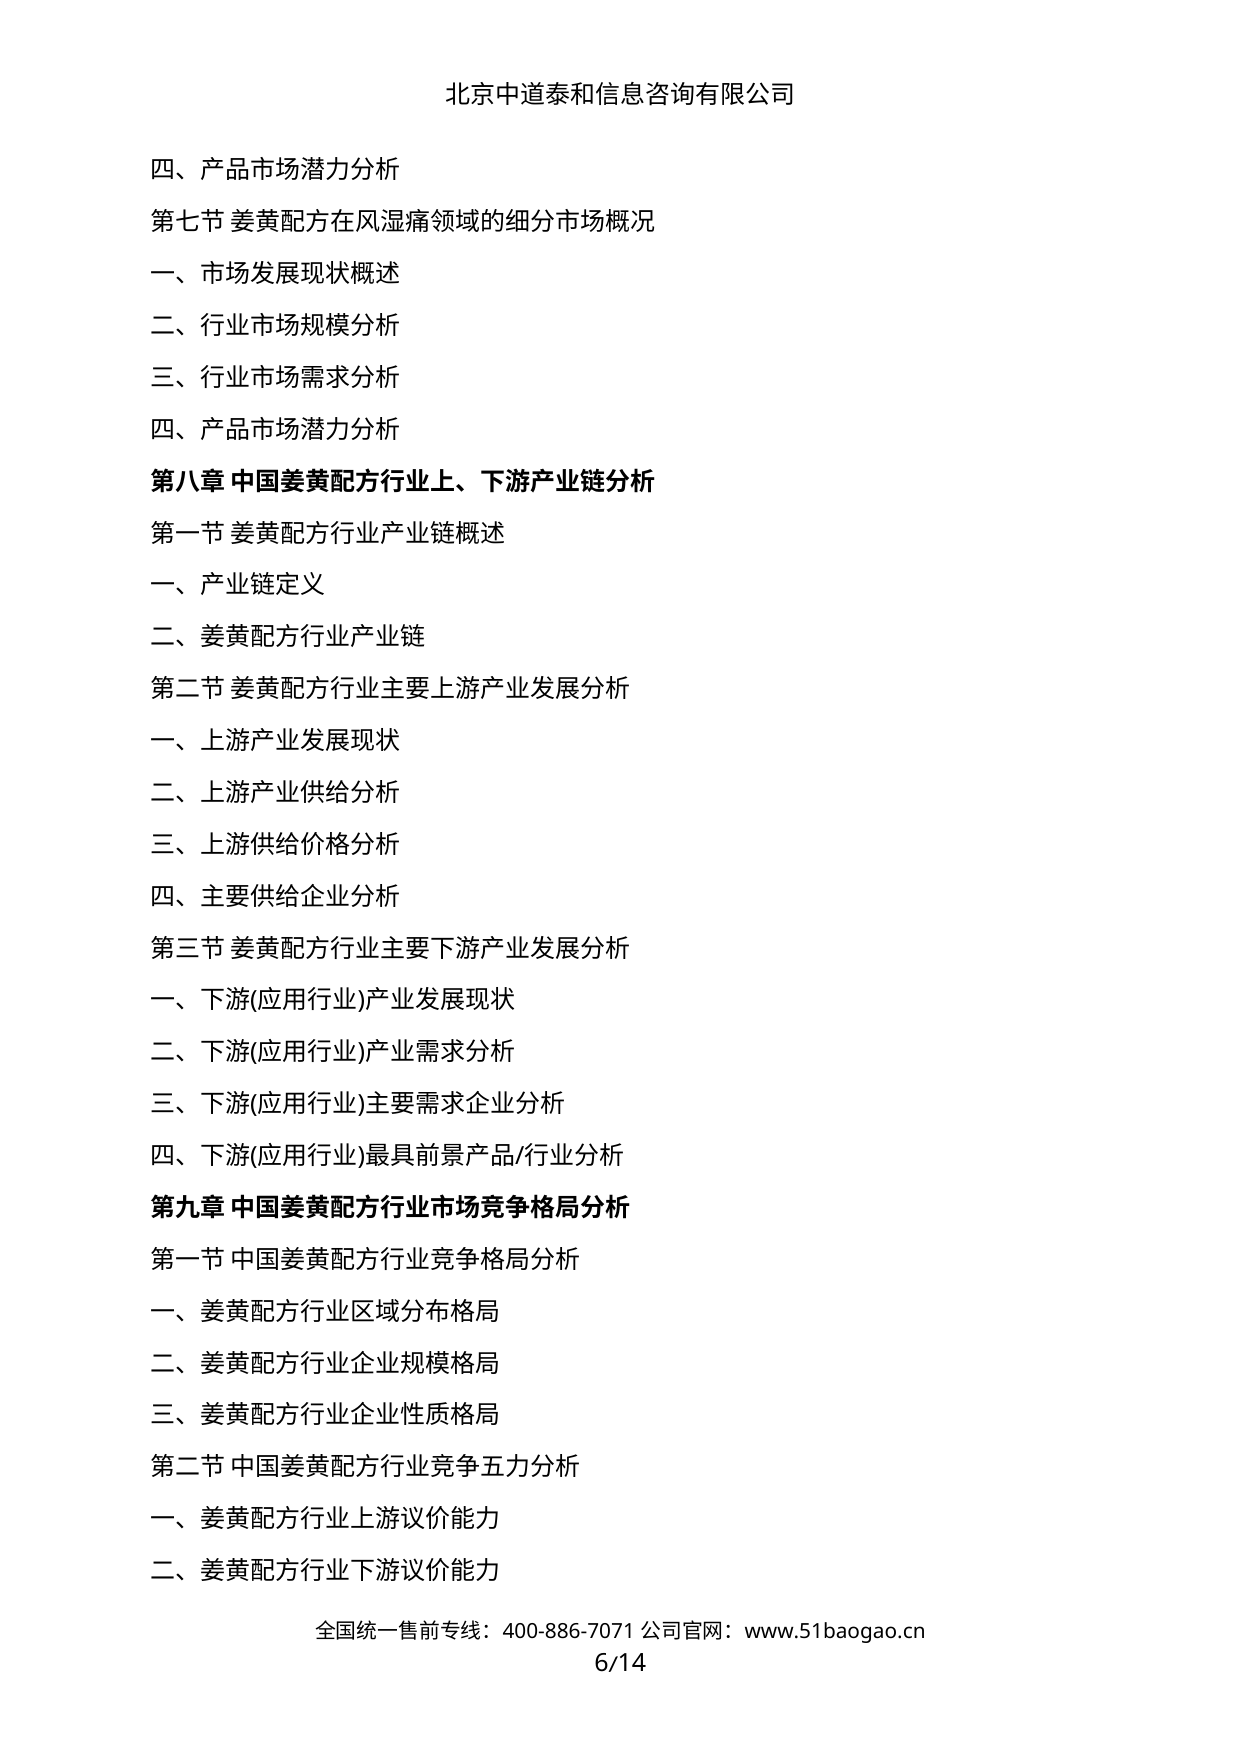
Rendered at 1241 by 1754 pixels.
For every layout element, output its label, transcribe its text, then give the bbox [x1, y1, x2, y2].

text 四、主要供给企业分析 [150, 876, 1090, 912]
text 第一节 姜黄配方行业产业链概述 [150, 513, 1090, 549]
text 一、上游产业发展现状 [150, 721, 1090, 757]
text 第一节 中国姜黄配方行业竞争格局分析 [150, 1239, 1090, 1276]
text 四、产品市场潜力分析 [150, 409, 1090, 446]
text 一、姜黄配方行业上游议价能力 [150, 1499, 1090, 1535]
text 一、下游(应用行业)产业发展现状 [150, 980, 1090, 1016]
text 第八章 中国姜黄配方行业上、下游产业链分析 [150, 461, 1090, 497]
text 四、产品市场潜力分析 [150, 150, 1090, 186]
text 四、下游(应用行业)最具前景产品/行业分析 [150, 1136, 1090, 1172]
text 三、姜黄配方行业企业性质格局 [150, 1395, 1090, 1431]
text 第七节 姜黄配方在风湿痛领域的细分市场概况 [150, 202, 1090, 238]
text 第三节 姜黄配方行业主要下游产业发展分析 [150, 928, 1090, 964]
text 一、姜黄配方行业区域分布格局 [150, 1291, 1090, 1327]
text 二、行业市场规模分析 [150, 306, 1090, 342]
text 一、产业链定义 [150, 565, 1090, 601]
text 一、市场发展现状概述 [150, 254, 1090, 290]
text 第二节 中国姜黄配方行业竞争五力分析 [150, 1447, 1090, 1483]
text 三、行业市场需求分析 [150, 357, 1090, 394]
text 三、上游供给价格分析 [150, 824, 1090, 861]
text 二、姜黄配方行业产业链 [150, 617, 1090, 653]
text 二、下游(应用行业)产业需求分析 [150, 1032, 1090, 1068]
text 第九章 中国姜黄配方行业市场竞争格局分析 [150, 1187, 1090, 1224]
text 二、姜黄配方行业企业规模格局 [150, 1343, 1090, 1379]
text 三、下游(应用行业)主要需求企业分析 [150, 1084, 1090, 1120]
text 二、姜黄配方行业下游议价能力 [150, 1551, 1090, 1587]
text 第二节 姜黄配方行业主要上游产业发展分析 [150, 669, 1090, 705]
text 二、上游产业供给分析 [150, 772, 1090, 809]
